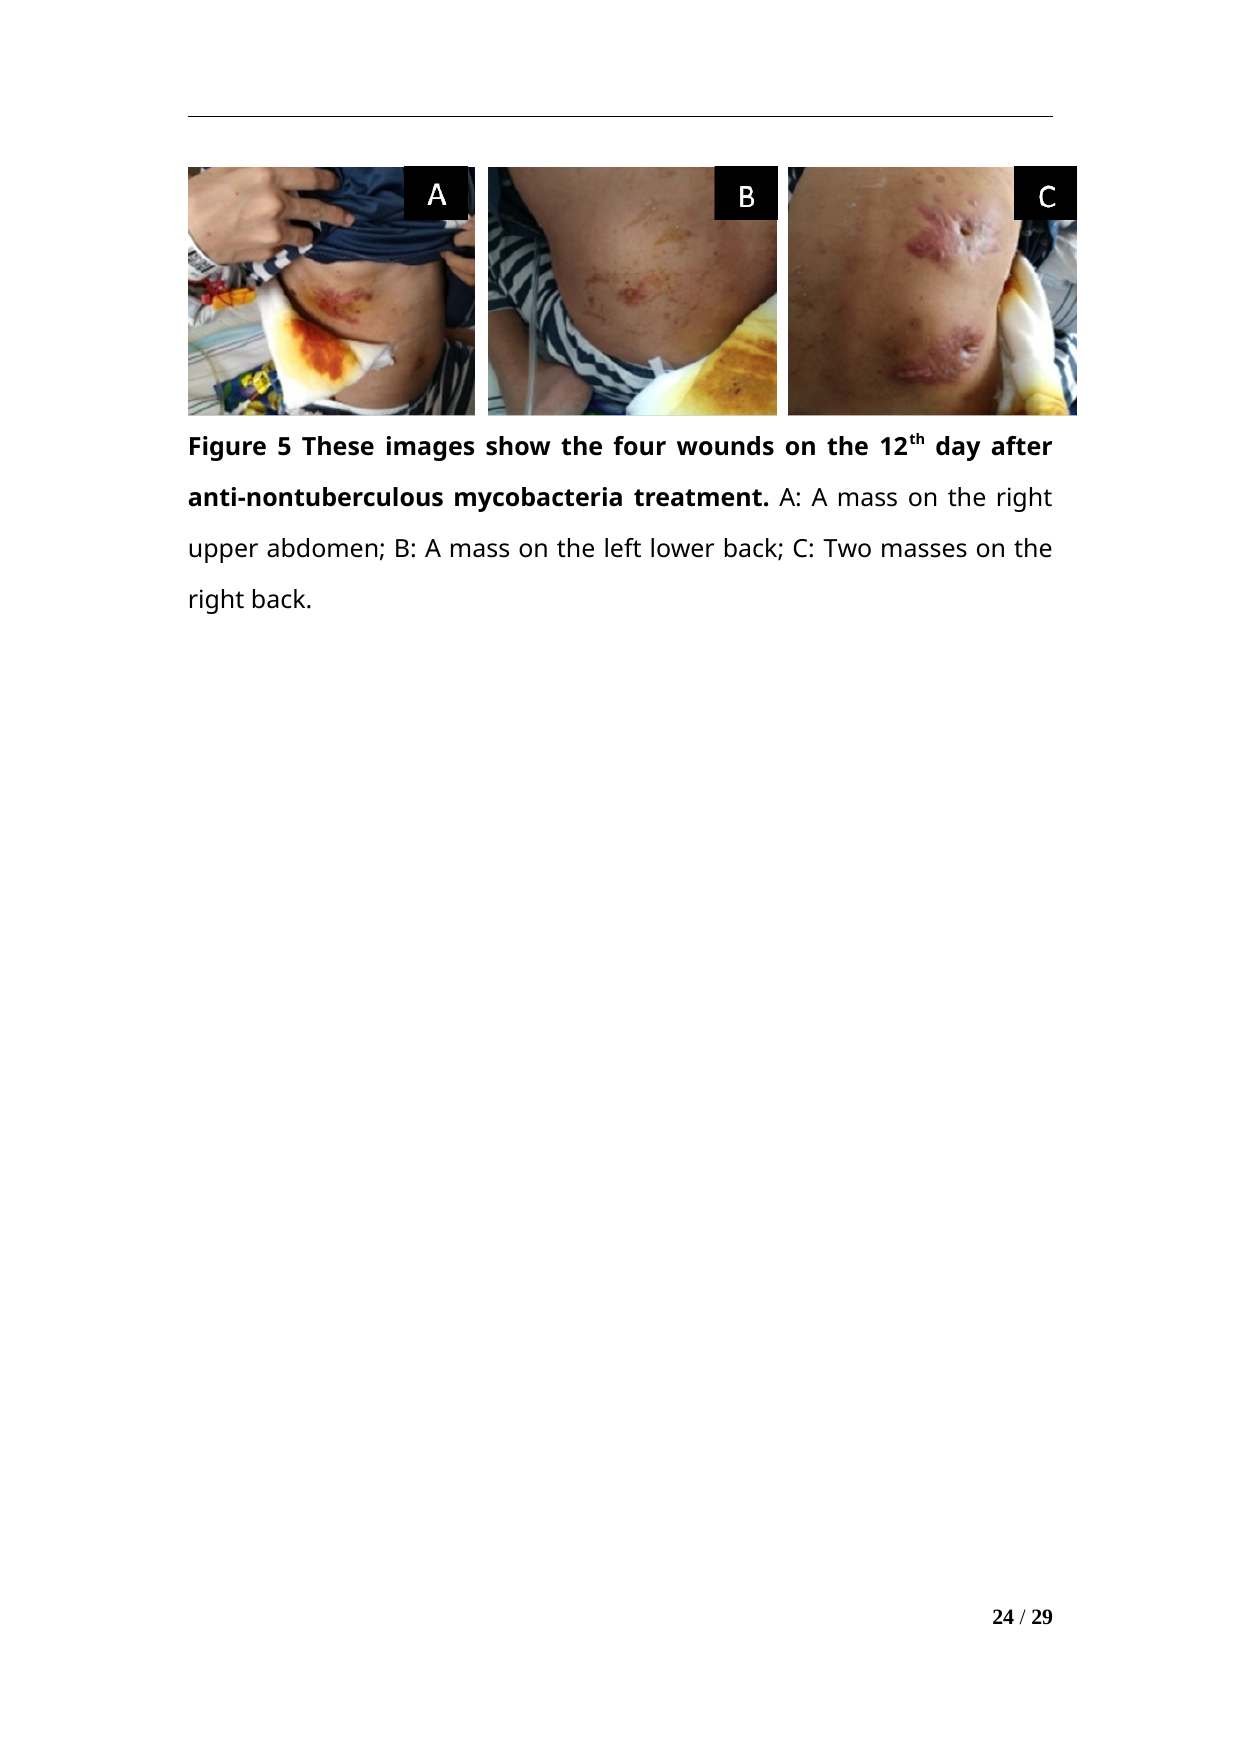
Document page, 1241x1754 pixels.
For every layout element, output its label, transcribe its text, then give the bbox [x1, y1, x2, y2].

text Figure 5 These images show the four wounds on the 12th day after anti-nontuberculous mycobacteria treatment. A: a mass on the right upper abdomen; B: a mass on the left lower back; C: two masses on the right back. [188, 428, 1053, 616]
picture [187, 161, 1078, 416]
